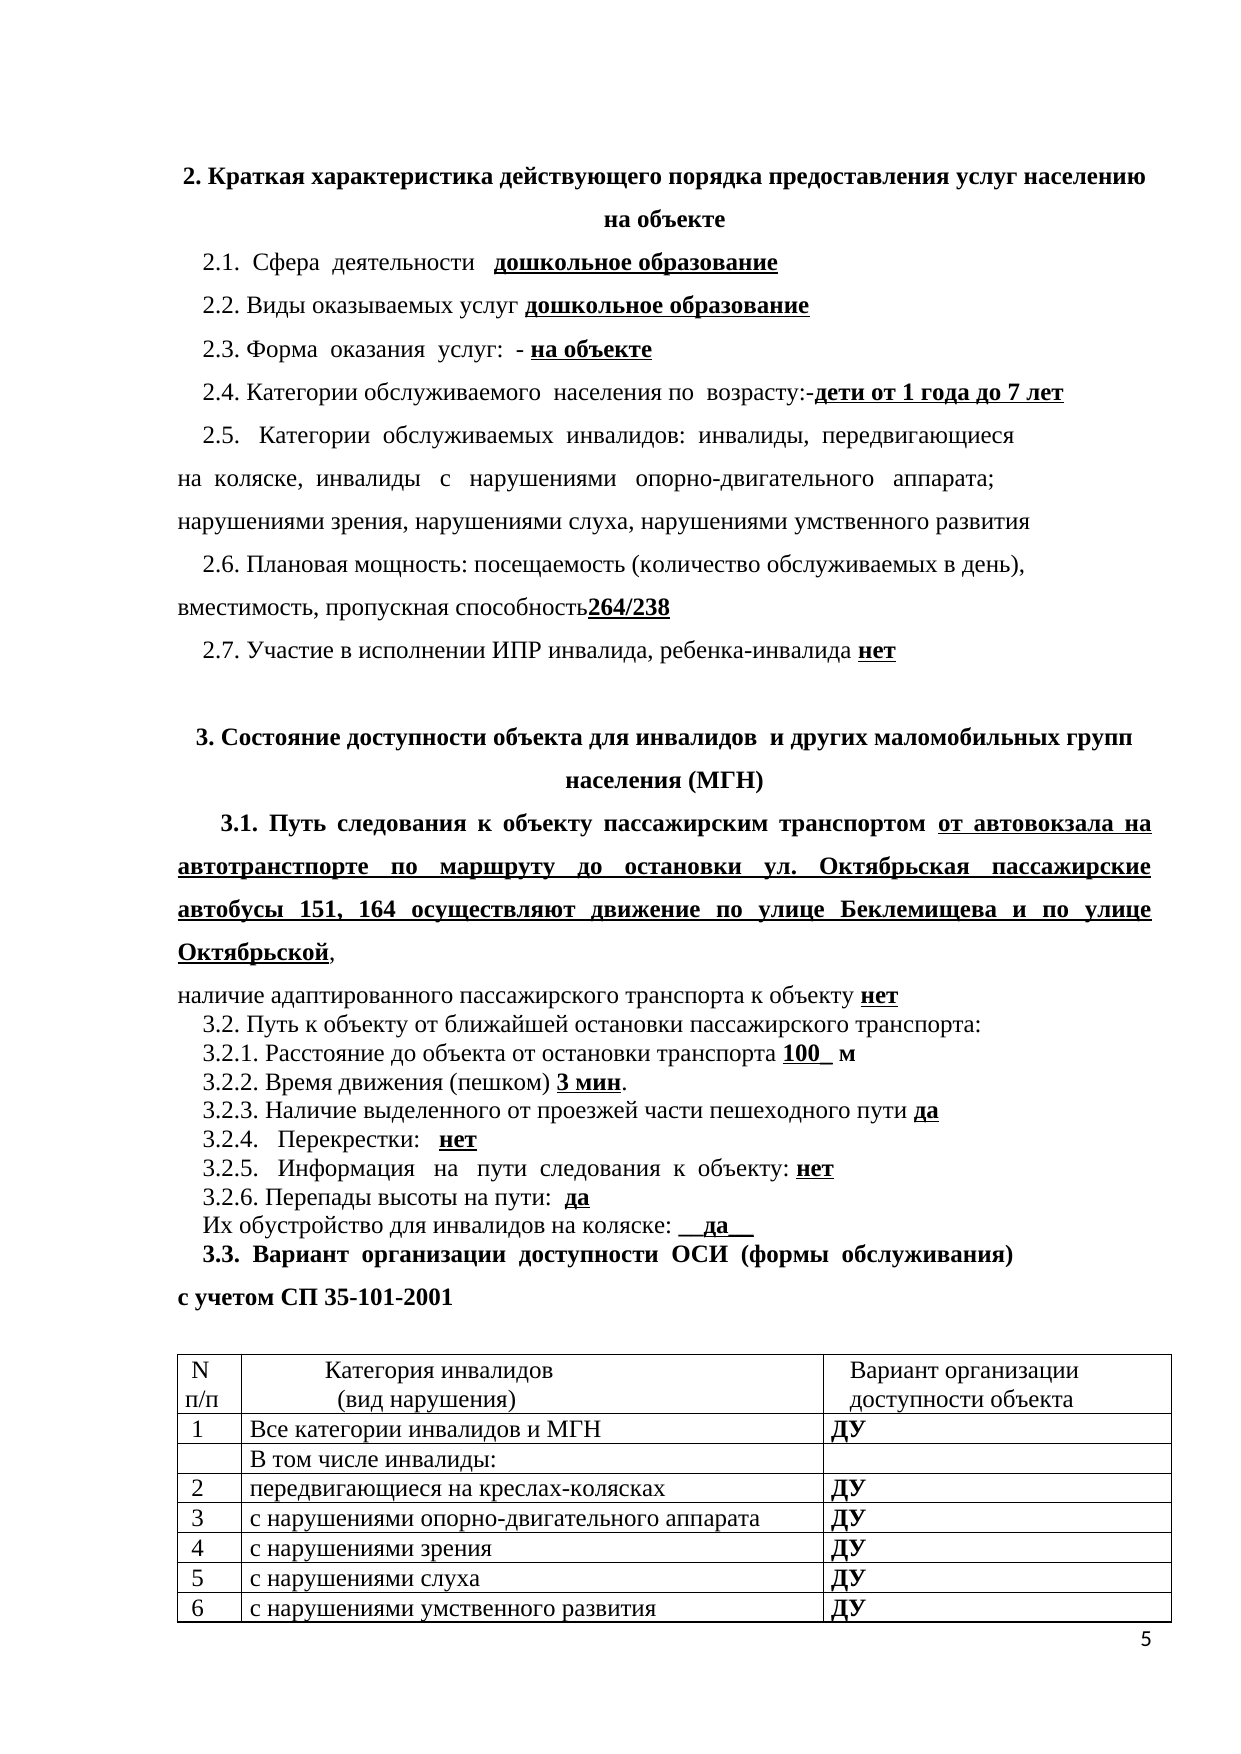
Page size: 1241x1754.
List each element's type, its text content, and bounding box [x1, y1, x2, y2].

table_cell ДУ [824, 1533, 1171, 1562]
text 3.2.3. Наличие выделенного от проезжей части пешеходного пути да [177, 1096, 1152, 1124]
table_cell 4 [178, 1533, 241, 1562]
table_cell Все категории инвалидов и МГН [242, 1414, 823, 1443]
text 3. Состояние доступности объекта для инвалидов и других маломобильных групп населения (МГН) [177, 722, 1152, 794]
table_header Вариант организации доступности объекта [824, 1355, 1171, 1413]
table_cell ДУ [824, 1503, 1171, 1532]
text вместимость, пропускная способность264/238 [177, 592, 1152, 621]
text 3.2.2. Время движения (пешком) 3 мин. [177, 1067, 1152, 1096]
text Их обустройство для инвалидов на коляске: __да__ [177, 1211, 1152, 1239]
text 3.2.5. Информация на пути следования к объекту: нет [177, 1153, 1152, 1182]
table_cell ДУ [824, 1414, 1171, 1443]
table_cell ДУ [824, 1593, 1171, 1621]
text 3.1. Путь следования к объекту пассажирским транспортом от автовокзала на автотранстпорте по маршруту до остановки ул. Октябрьская пассажирские автобусы 151, 164 осуществляют движение по улице Беклемищева и по улице Октябрьской, [177, 920, 1152, 966]
table_cell 5 [178, 1563, 241, 1592]
text 2.4. Категории обслуживаемого населения по возрасту:-дети от 1 года до 7 лет [177, 377, 1152, 406]
table_cell с нарушениями слуха [242, 1563, 823, 1592]
table_cell 3 [178, 1503, 241, 1532]
text нарушениями зрения, нарушениями слуха, нарушениями умственного развития [177, 506, 1152, 535]
text 2.2. Виды оказываемых услуг дошкольное образование [177, 291, 1152, 319]
text 3.2. Путь к объекту от ближайшей остановки пассажирского транспорта: [177, 1009, 1152, 1038]
table_cell 6 [178, 1593, 241, 1621]
table_header Категория инвалидов (вид нарушения) [242, 1355, 823, 1413]
text 3.1. Путь следования к объекту пассажирским транспортом от автовокзала на автотранстпорте по маршруту до остановки ул. Октябрьская пассажирские автобусы 151, 164 осуществляют движение по улице Беклемищева и по улице Октябрьской, [177, 808, 1152, 919]
table_cell передвигающиеся на креслах-колясках [242, 1474, 823, 1502]
table_cell с нарушениями зрения [242, 1533, 823, 1562]
text 3.2.1. Расстояние до объекта от остановки транспорта 100_ м [177, 1038, 1152, 1067]
table_cell ДУ [824, 1563, 1171, 1592]
text 3.3. Вариант организации доступности ОСИ (формы обслуживания) [177, 1239, 1152, 1268]
text 2.7. Участие в исполнении ИПР инвалида, ребенка-инвалида нет [177, 636, 1152, 664]
text 2.5. Категории обслуживаемых инвалидов: инвалиды, передвигающиеся [177, 420, 1152, 449]
table_cell 1 [178, 1414, 241, 1443]
table_cell [824, 1444, 1171, 1472]
text 3.2.4. Перекрестки: нет [177, 1124, 1152, 1153]
table_cell В том числе инвалиды: [242, 1444, 823, 1472]
table_header N п/п [178, 1355, 241, 1413]
text наличие адаптированного пассажирского транспорта к объекту нет [177, 981, 1152, 1009]
text 2.3. Форма оказания услуг: - на объекте [177, 334, 1152, 362]
text 2. Краткая характеристика действующего порядка предоставления услуг населению на объекте [177, 161, 1152, 233]
text 2.1. Сфера деятельности дошкольное образование [177, 247, 1152, 276]
text 2.6. Плановая мощность: посещаемость (количество обслуживаемых в день), [177, 549, 1152, 578]
table_cell с нарушениями умственного развития [242, 1593, 823, 1621]
text с учетом СП 35-101-2001 [177, 1282, 1152, 1311]
table_cell ДУ [824, 1474, 1171, 1502]
text на коляске, инвалиды с нарушениями опорно-двигательного аппарата; [177, 463, 1152, 492]
table_cell [178, 1444, 241, 1472]
text 3.2.6. Перепады высоты на пути: да [177, 1182, 1152, 1211]
table_cell 2 [178, 1474, 241, 1502]
table_cell с нарушениями опорно-двигательного аппарата [242, 1503, 823, 1532]
